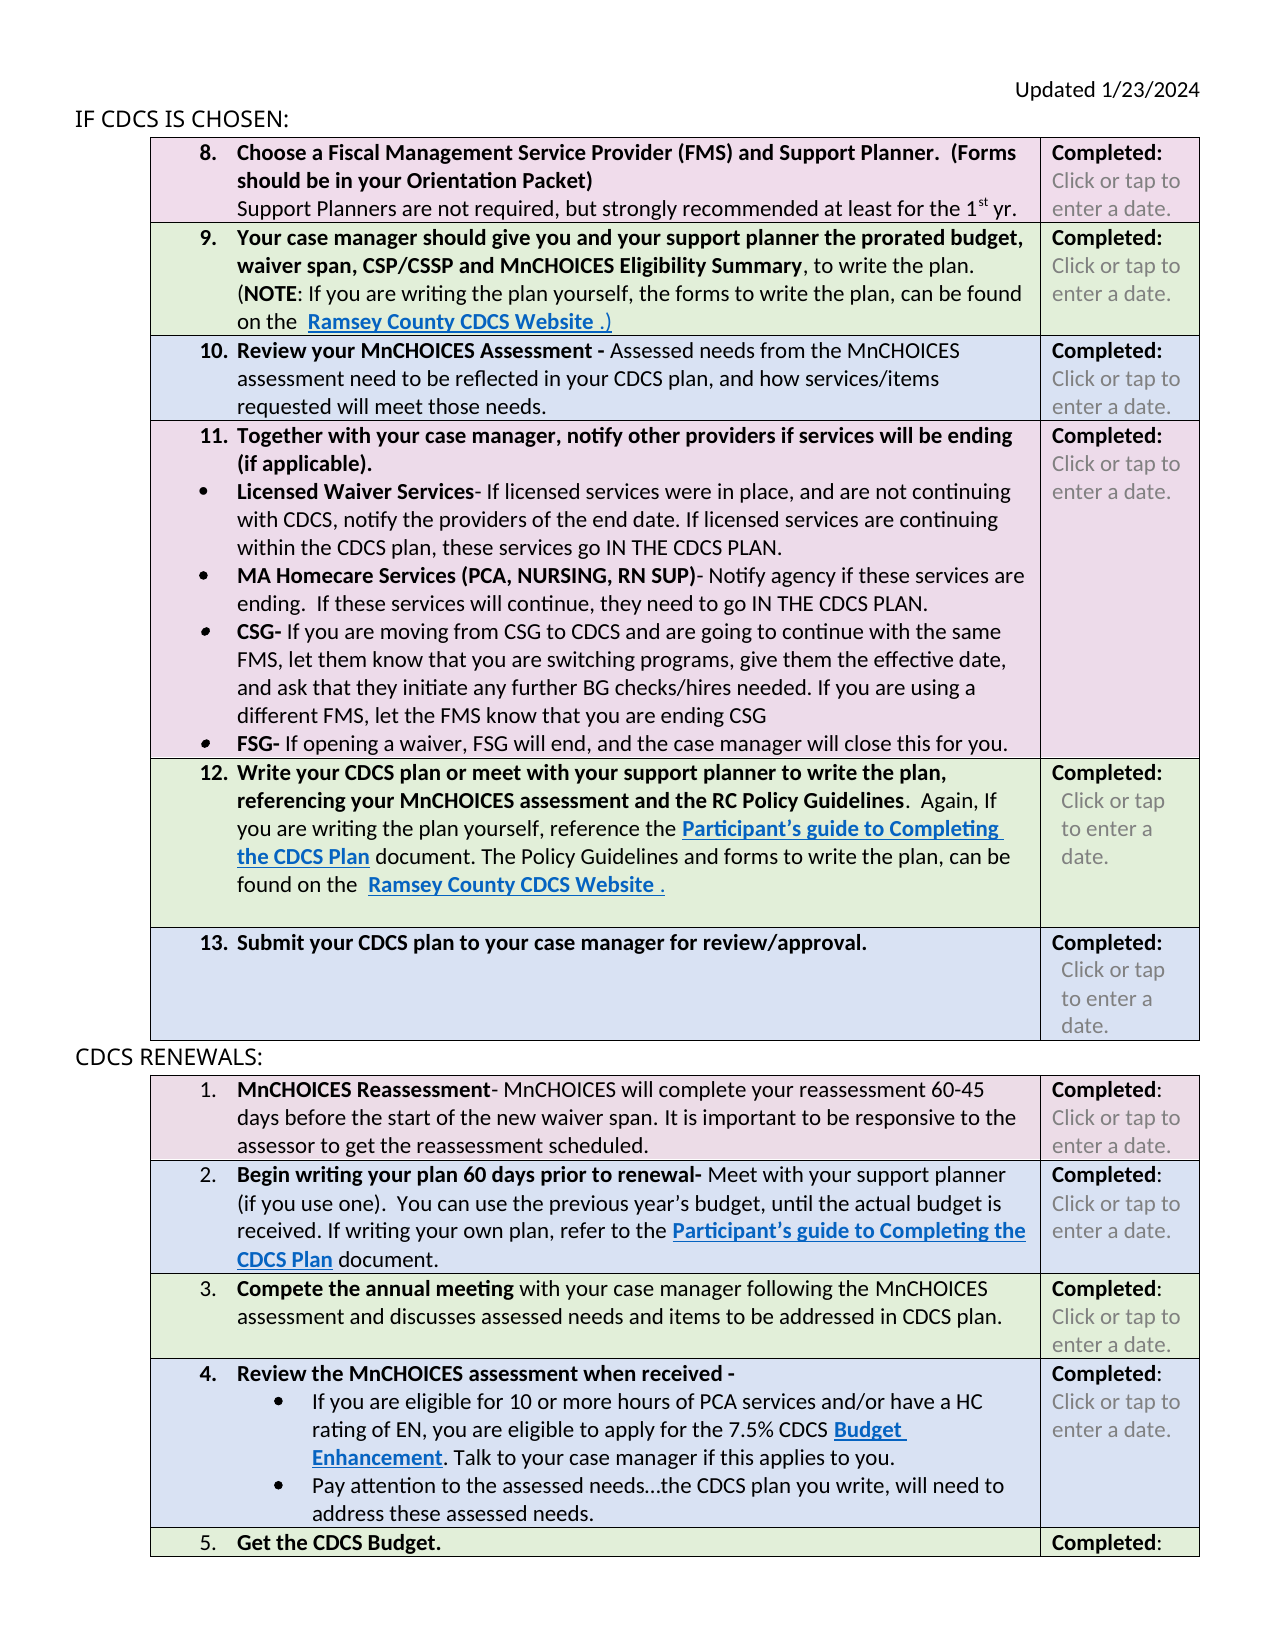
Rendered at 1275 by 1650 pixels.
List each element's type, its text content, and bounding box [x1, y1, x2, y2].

table_cell Together with your case manager, notify other providers if services will be ending (if applicable). Licensed Waiver Services- If licensed services were in place, and are not continuing with CDCS, notify the providers of the end date. If licensed services are continuing within the CDCS plan, these services go IN THE CDCS PLAN. MA Homecare Services (PCA, NURSING, RN SUP)- Notify agency if these services are ending. If these services will continue, they need to go IN THE CDCS PLAN. CSG- If you are moving from CSG to CDCS and are going to continue with the same FMS, let them know that you are switching programs, give them the effective date, and ask that they initiate any further BG checks/hires needed. If you are using a different FMS, let the FMS know that you are ending CSG FSG- If opening a waiver, FSG will end, and the case manager will close this for you. [151, 421, 1040, 757]
table_cell Begin writing your plan 60 days prior to renewal- Meet with your support planner (if you use one). You can use the previous year’s budget, until the actual budget is received. If writing your own plan, refer to the Participant’s guide to Completing the CDCS Plan document. [151, 1161, 1040, 1273]
table_cell Completed: [1041, 1359, 1199, 1527]
table_cell Completed: [1041, 1528, 1199, 1556]
table_cell Completed: [1041, 1274, 1199, 1358]
table_cell Completed: [1041, 336, 1199, 420]
table_header MnCHOICES Reassessment- MnCHOICES will complete your reassessment 60-45 days before the start of the new waiver span. It is important to be responsive to the assessor to get the reassessment scheduled. [151, 1076, 1040, 1159]
table_cell Completed: [1041, 1161, 1199, 1273]
table_header Completed: [1041, 138, 1199, 222]
text IF CDCS IS CHOSEN: [75, 103, 1200, 134]
text CDCS RENEWALS: [75, 1041, 1200, 1072]
table_cell Review your MnCHOICES Assessment - Assessed needs from the MnCHOICES assessment need to be reflected in your CDCS plan, and how services/items requested will meet those needs. [151, 336, 1040, 420]
table_cell Your case manager should give you and your support planner the prorated budget, waiver span, CSP/CSSP and MnCHOICES Eligibility Summary, to write the plan. (NOTE: If you are writing the plan yourself, the forms to write the plan, can be found on the Ramsey County CDCS Website .) [151, 223, 1040, 335]
table_cell Review the MnCHOICES assessment when received - If you are eligible for 10 or more hours of PCA services and/or have a HC rating of EN, you are eligible to apply for the 7.5% CDCS Budget Enhancement. Talk to your case manager if this applies to you. Pay attention to the assessed needs…the CDCS plan you write, will need to address these assessed needs. [151, 1359, 1040, 1527]
table_cell Completed: [1041, 928, 1199, 1040]
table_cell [151, 1528, 1040, 1556]
table_cell Write your CDCS plan or meet with your support planner to write the plan, referencing your MnCHOICES assessment and the RC Policy Guidelines. Again, If you are writing the plan yourself, reference the Participant’s guide to Completing the CDCS Plan document. The Policy Guidelines and forms to write the plan, can be found on the Ramsey County CDCS Website . [151, 759, 1040, 927]
table_cell Completed: [1041, 223, 1199, 335]
table_cell Submit your CDCS plan to your case manager for review/approval. [151, 928, 1040, 1040]
table_header Choose a Fiscal Management Service Provider (FMS) and Support Planner. (Forms should be in your Orientation Packet) Support Planners are not required, but strongly recommended at least for the 1st yr. [151, 138, 1040, 222]
table_cell Compete the annual meeting with your case manager following the MnCHOICES assessment and discusses assessed needs and items to be addressed in CDCS plan. [151, 1274, 1040, 1358]
table_header Completed: [1041, 1076, 1199, 1159]
table_cell Completed: [1041, 759, 1199, 927]
table_cell Completed: [1041, 421, 1199, 757]
